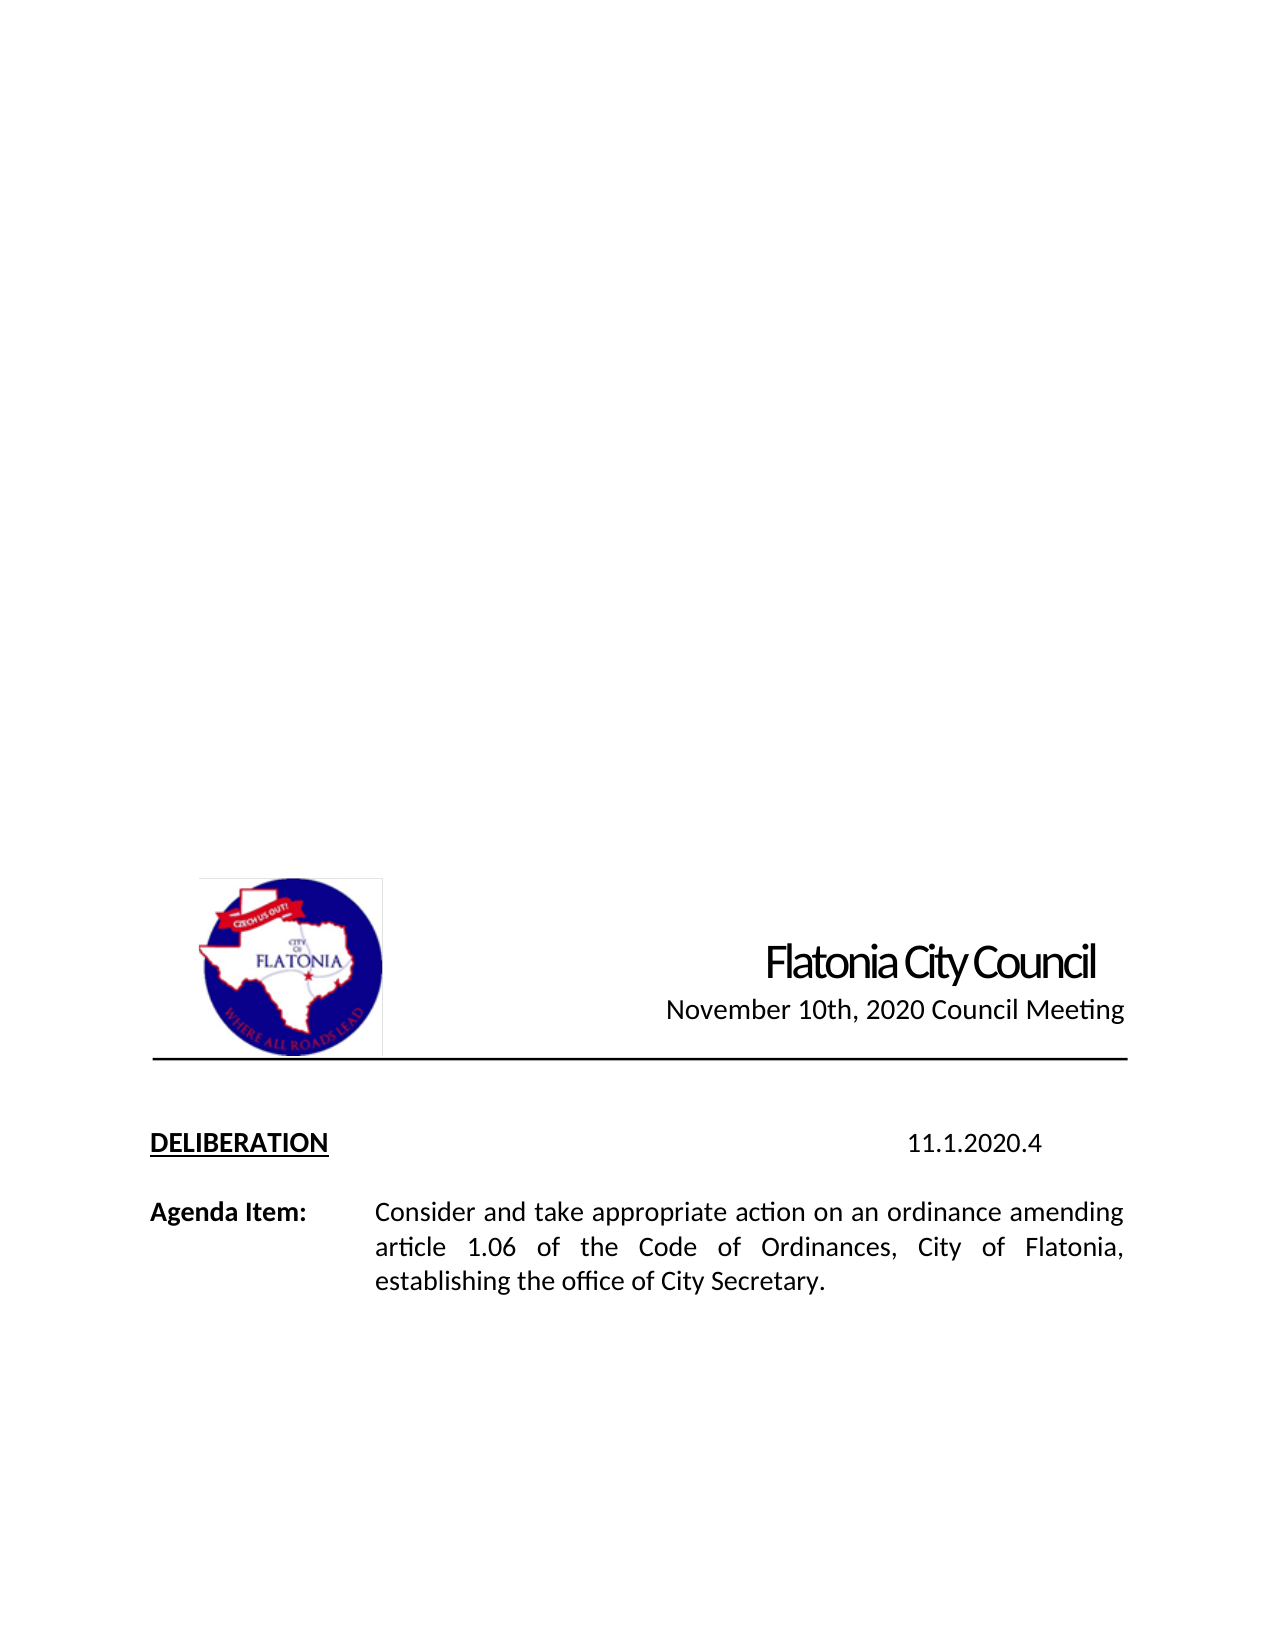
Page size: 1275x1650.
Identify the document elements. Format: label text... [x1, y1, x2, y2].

text Flatonia City Council [750, 929, 1125, 991]
table_header [150, 1055, 1125, 1089]
text Agenda Item: Consider and take appropriate action on an ordinance amending article 1.06 of the Code of Ordinances, City of Flatonia, establishing the office of City Secretary. [150, 1194, 1125, 1297]
text November 10th, 2020 Council Meeting [384, 991, 1125, 1027]
picture [198, 877, 384, 1056]
text DELIBERATION 11.1.2020.4 [150, 1124, 1125, 1160]
